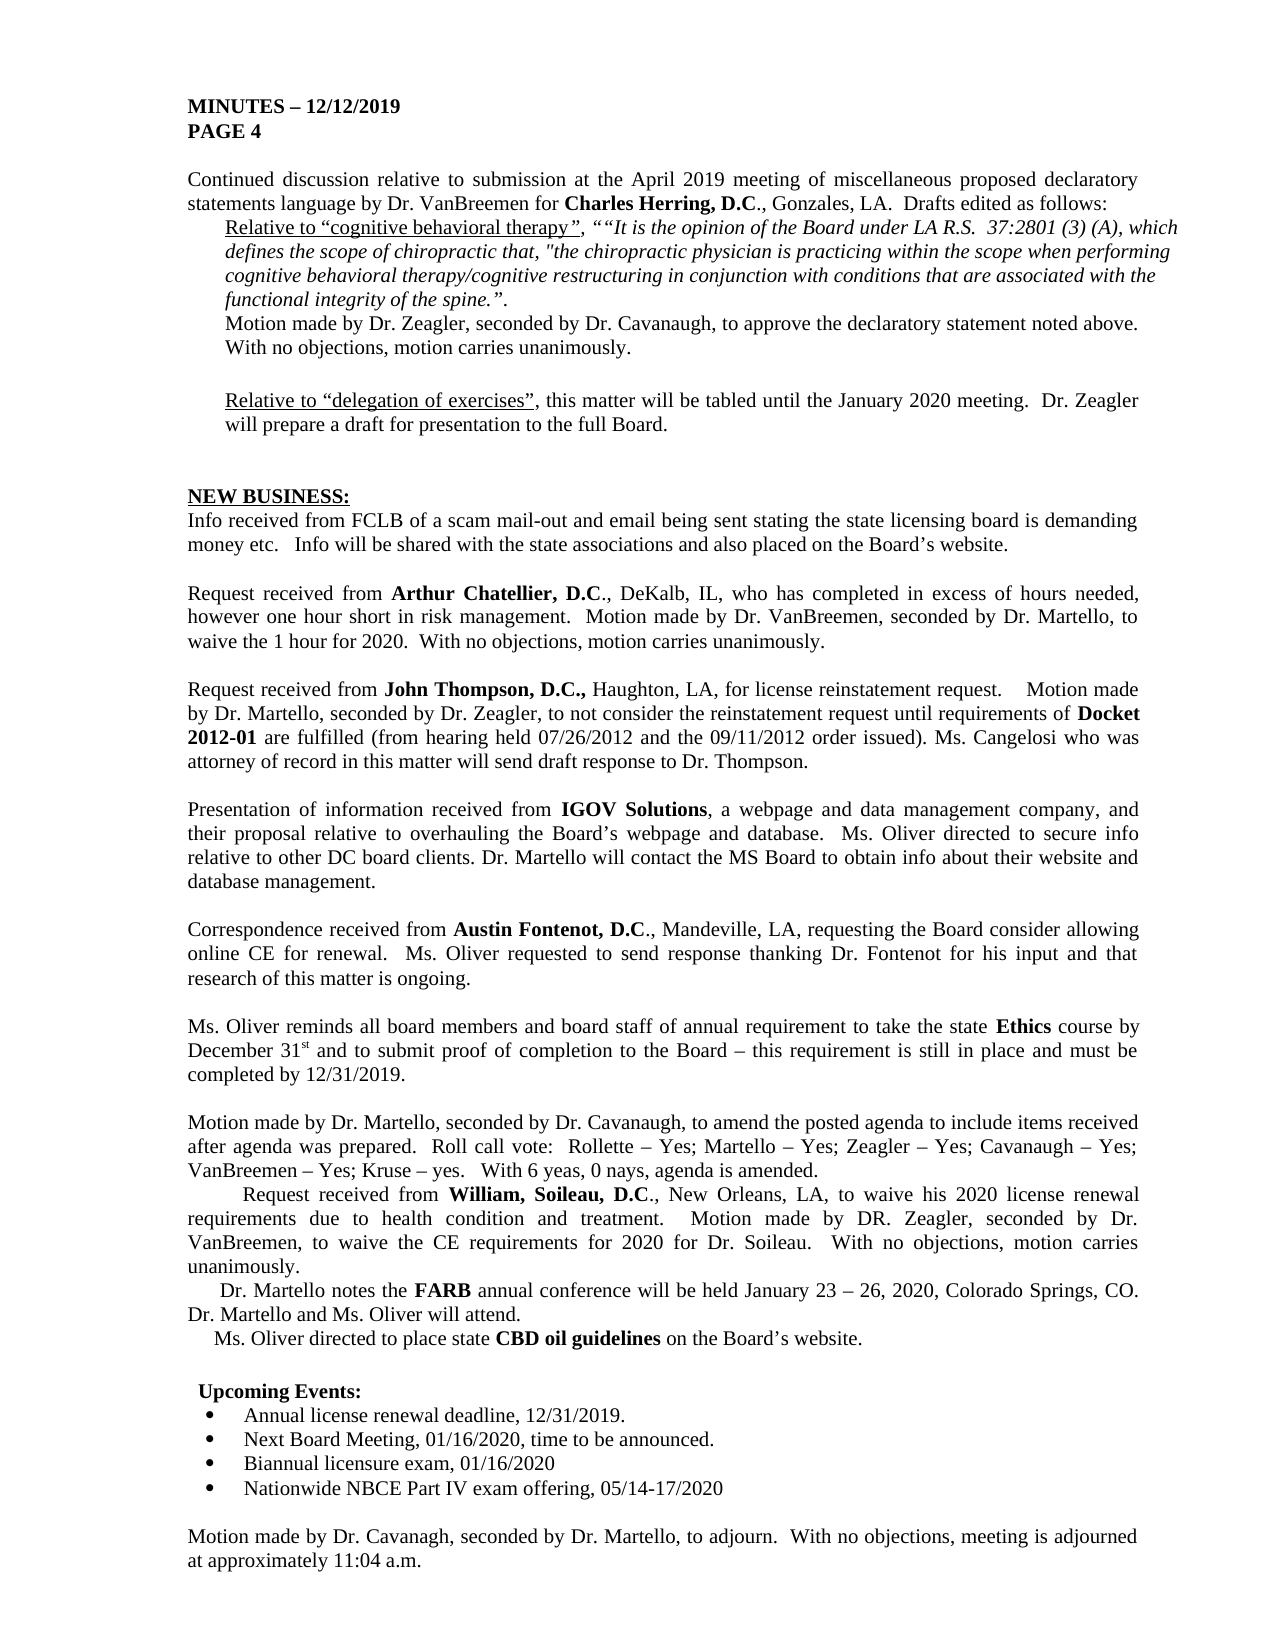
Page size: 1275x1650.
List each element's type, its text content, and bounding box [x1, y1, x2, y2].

text Motion made by Dr. Martello, seconded by Dr. Cavanaugh, to amend the posted agenda to include items received after agenda was prepared. Roll call vote: Rollette – Yes; Martello – Yes; Zeagler – Yes; Cavanaugh – Yes; VanBreemen – Yes; Kruse – yes. With 6 yeas, 0 nays, agenda is amended. [187, 1110, 1140, 1182]
text Motion made by Dr. Zeagler, seconded by Dr. Cavanaugh, to approve the declaratory statement noted above. With no objections, motion carries unanimously. [225, 311, 1140, 359]
text NEW BUSINESS: [187, 484, 1140, 508]
text MINUTES – 12/12/2019 [187, 94, 1140, 118]
text Info received from FCLB of a scam mail-out and email being sent stating the state licensing board is demanding money etc. Info will be shared with the state associations and also placed on the Board’s website. [187, 508, 1140, 556]
text Continued discussion relative to submission at the April 2019 meeting of miscellaneous proposed declaratory statements language by Dr. VanBreemen for Charles Herring, D.C., Gonzales, LA. Drafts edited as follows: [187, 167, 1140, 215]
list Biannual licensure exam, 01/16/2020 [206, 1451, 1140, 1475]
text Dr. Martello notes the FARB annual conference will be held January 23 – 26, 2020, Colorado Springs, CO. Dr. Martello and Ms. Oliver will attend. [187, 1278, 1140, 1326]
list Relative to “cognitive behavioral therapy”, ““It is the opinion of the Board under LA R.S. 37:2801 (3) (A), which defines the scope of chiropractic that, "the chiropractic physician is practicing within the scope when performing cognitive behavioral therapy/cognitive restructuring in conjunction with conditions that are associated with the functional integrity of the spine.”. [225, 215, 1197, 311]
text Ms. Oliver reminds all board members and board staff of annual requirement to take the state Ethics course by December 31st and to submit proof of completion to the Board – this requirement is still in place and must be completed by 12/31/2019. [187, 1013, 1140, 1086]
text Motion made by Dr. Cavanagh, seconded by Dr. Martello, to adjourn. With no objections, meeting is adjourned at approximately 11:04 a.m. [187, 1523, 1140, 1572]
text Correspondence received from Austin Fontenot, D.C., Mandeville, LA, requesting the Board consider allowing online CE for renewal. Ms. Oliver requested to send response thanking Dr. Fontenot for his input and that research of this matter is ongoing. [187, 917, 1140, 989]
list Nationwide NBCE Part IV exam offering, 05/14-17/2020 [206, 1475, 1140, 1499]
text Presentation of information received from IGOV Solutions, a webpage and data management company, and their proposal relative to overhauling the Board’s webpage and database. Ms. Oliver directed to secure info relative to other DC board clients. Dr. Martello will contact the MS Board to obtain info about their website and database management. [187, 797, 1140, 893]
text PAGE 4 [187, 118, 1140, 143]
text Request received from William, Soileau, D.C., New Orleans, LA, to waive his 2020 license renewal requirements due to health condition and treatment. Motion made by DR. Zeagler, seconded by Dr. VanBreemen, to waive the CE requirements for 2020 for Dr. Soileau. With no objections, motion carries unanimously. [187, 1182, 1140, 1278]
list Relative to “delegation of exercises”, this matter will be tabled until the January 2020 meeting. Dr. Zeagler will prepare a draft for presentation to the full Board. [225, 388, 1140, 436]
text Upcoming Events: [187, 1379, 1140, 1403]
list Annual license renewal deadline, 12/31/2019. [206, 1403, 1140, 1427]
text Ms. Oliver directed to place state CBD oil guidelines on the Board’s website. [187, 1326, 1140, 1350]
text Request received from John Thompson, D.C., Haughton, LA, for license reinstatement request. Motion made by Dr. Martello, seconded by Dr. Zeagler, to not consider the reinstatement request until requirements of Docket 2012-01 are fulfilled (from hearing held 07/26/2012 and the 09/11/2012 order issued). Ms. Cangelosi who was attorney of record in this matter will send draft response to Dr. Thompson. [187, 677, 1140, 773]
list Next Board Meeting, 01/16/2020, time to be announced. [206, 1427, 1140, 1451]
text Request received from Arthur Chatellier, D.C., DeKalb, IL, who has completed in excess of hours needed, however one hour short in risk management. Motion made by Dr. VanBreemen, seconded by Dr. Martello, to waive the 1 hour for 2020. With no objections, motion carries unanimously. [187, 580, 1140, 653]
